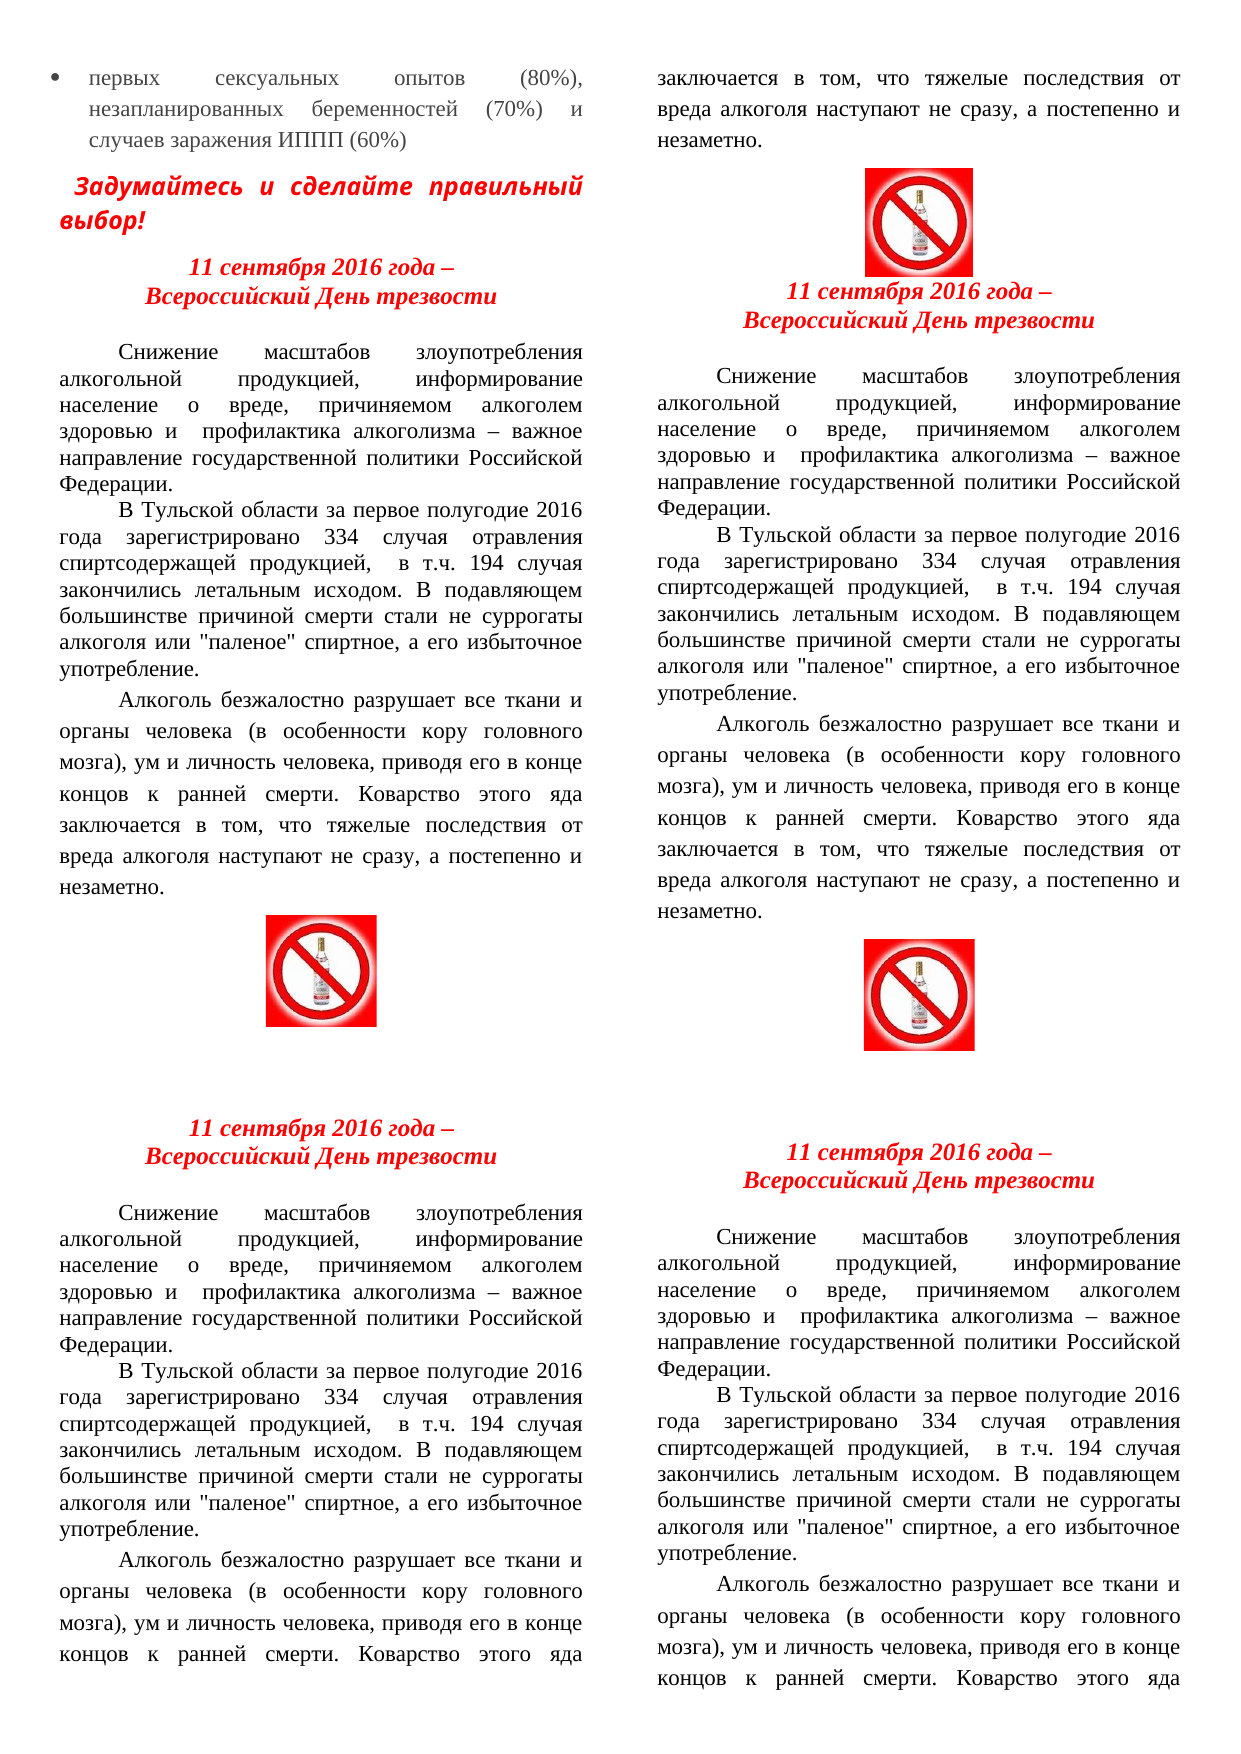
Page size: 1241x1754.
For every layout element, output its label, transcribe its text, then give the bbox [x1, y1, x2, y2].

picture [265, 915, 377, 1027]
text 11 сентября 2016 года – [657, 276, 1181, 305]
text Всероссийский День трезвости [657, 1165, 1181, 1194]
text Снижение масштабов злоупотребления алкогольной продукцией, информирование население о вреде, причиняемом алкоголем здоровью и профилактика алкоголизма – важное направление государственной политики Российской Федерации. [59, 1199, 583, 1357]
text Всероссийский День трезвости [59, 1141, 583, 1170]
picture [865, 168, 973, 277]
text В Тульской области за первое полугодие 2016 года зарегистрировано 334 случая отравления спиртсодержащей продукцией, в т.ч. 194 случая закончились летальным исходом. В подавляющем большинстве причиной смерти стали не суррогаты алкоголя или "паленое" спиртное, а его избыточное употребление. [59, 1357, 583, 1541]
text Снижение масштабов злоупотребления алкогольной продукцией, информирование население о вреде, причиняемом алкоголем здоровью и профилактика алкоголизма – важное направление государственной политики Российской Федерации. [59, 338, 583, 497]
text 11 сентября 2016 года – [59, 252, 583, 281]
text В Тульской области за первое полугодие 2016 года зарегистрировано 334 случая отравления спиртсодержащей продукцией, в т.ч. 194 случая закончились летальным исходом. В подавляющем большинстве причиной смерти стали не суррогаты алкоголя или "паленое" спиртное, а его избыточное употребление. [657, 521, 1181, 705]
text 11 сентября 2016 года – [657, 1137, 1181, 1165]
text Задумайтесь и сделайте правильный выбор! [59, 168, 583, 237]
text 11 сентября 2016 года – [59, 1113, 583, 1141]
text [59, 1541, 583, 1666]
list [51, 59, 583, 153]
text Всероссийский День трезвости [657, 305, 1181, 334]
picture [863, 939, 975, 1051]
text Снижение масштабов злоупотребления алкогольной продукцией, информирование население о вреде, причиняемом алкоголем здоровью и профилактика алкоголизма – важное направление государственной политики Российской Федерации. [657, 1223, 1181, 1381]
text В Тульской области за первое полугодие 2016 года зарегистрировано 334 случая отравления спиртсодержащей продукцией, в т.ч. 194 случая закончились летальным исходом. В подавляющем большинстве причиной смерти стали не суррогаты алкоголя или "паленое" спиртное, а его избыточное употребление. [59, 497, 583, 681]
text Снижение масштабов злоупотребления алкогольной продукцией, информирование население о вреде, причиняемом алкоголем здоровью и профилактика алкоголизма – важное направление государственной политики Российской Федерации. [657, 362, 1181, 521]
text В Тульской области за первое полугодие 2016 года зарегистрировано 334 случая отравления спиртсодержащей продукцией, в т.ч. 194 случая закончились летальным исходом. В подавляющем большинстве причиной смерти стали не суррогаты алкоголя или "паленое" спиртное, а его избыточное употребление. [657, 1381, 1181, 1566]
text Всероссийский День трезвости [59, 281, 583, 310]
